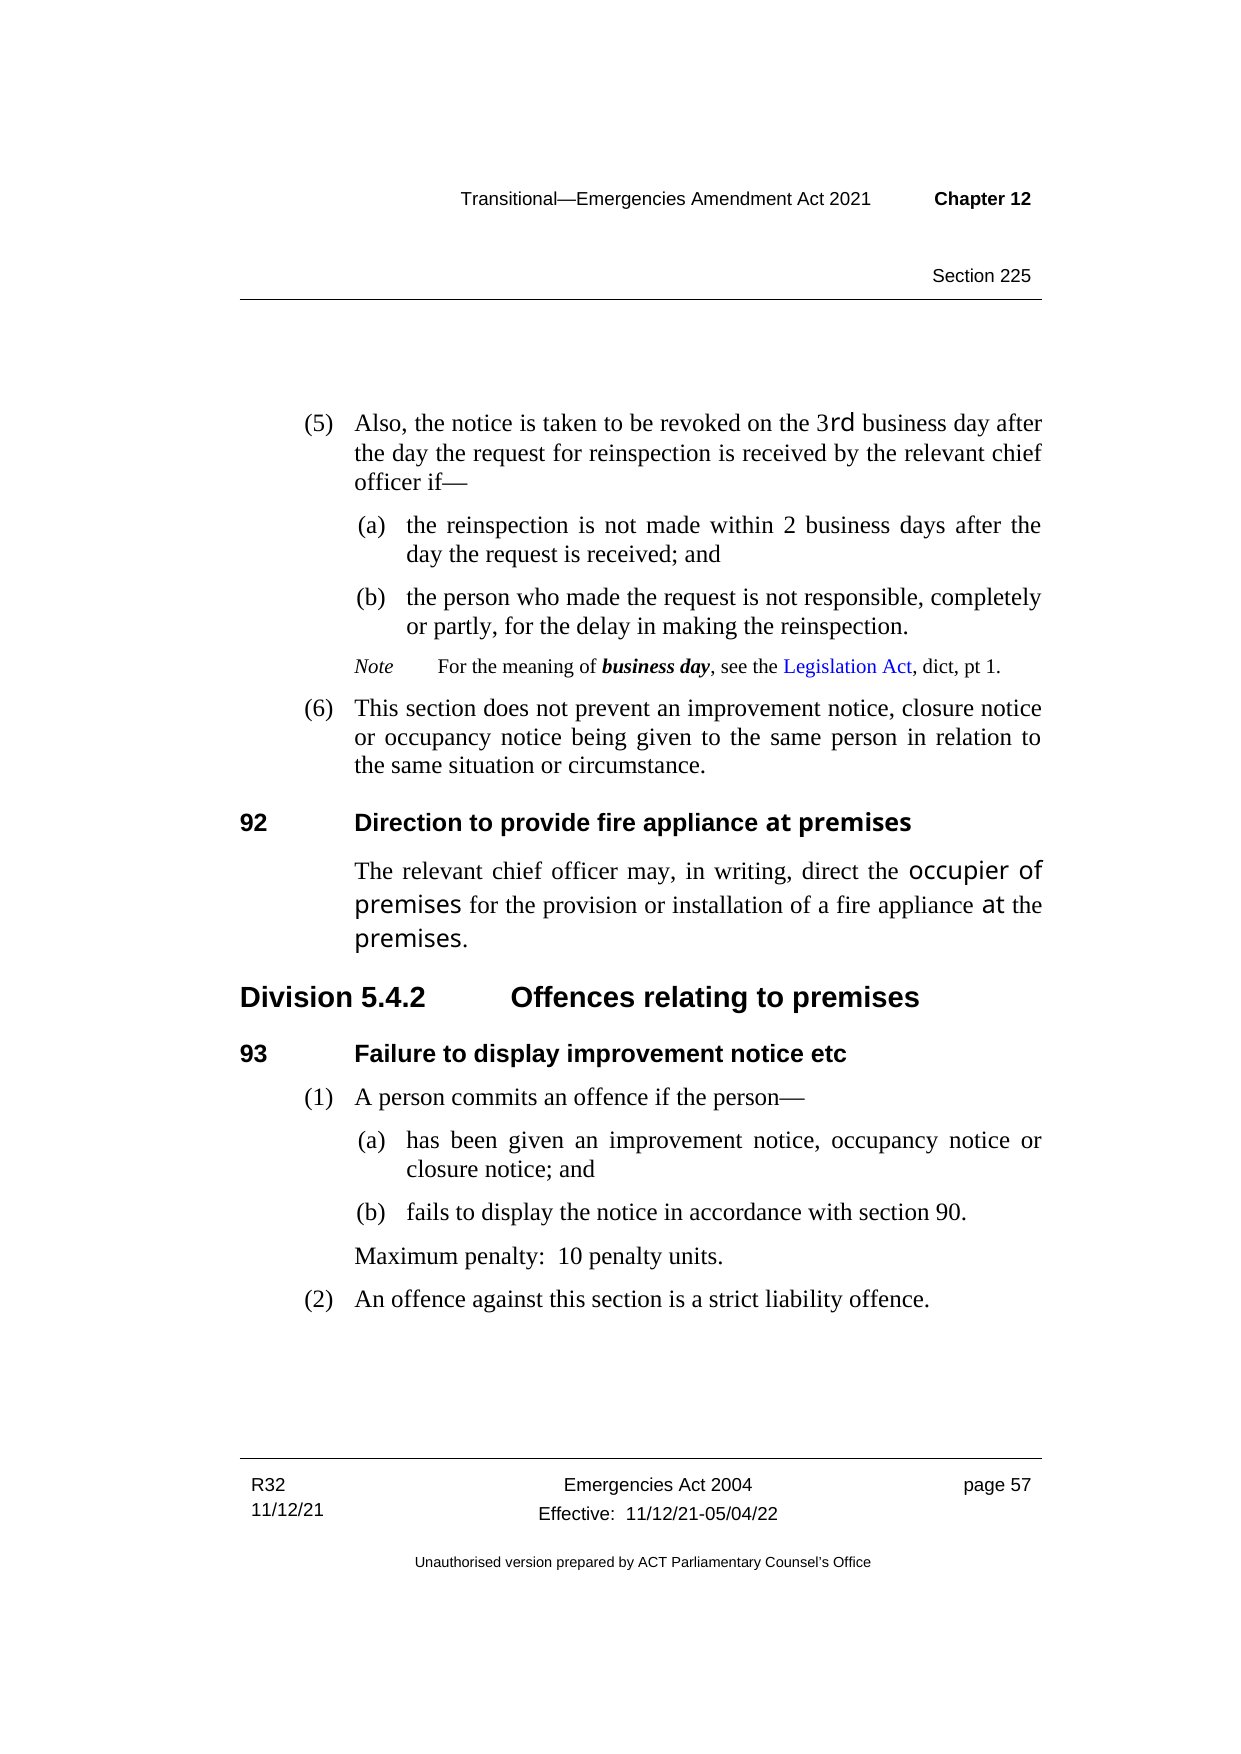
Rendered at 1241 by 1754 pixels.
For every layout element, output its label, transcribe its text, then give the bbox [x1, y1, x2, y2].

text (a) has been given an improvement notice, occupancy notice or closure notice; and [239, 1125, 1042, 1183]
text (b) the person who made the request is not responsible, completely or partly, for the delay in making the reinspection. [239, 582, 1042, 640]
text (6) This section does not prevent an improvement notice, closure notice or occupancy notice being given to the same person in relation to the same situation or circumstance. [239, 693, 1042, 779]
text (5) Also, the notice is taken to be revoked on the 3rd business day after the day the request for reinspection is received by the relevant chief officer if— [239, 404, 1042, 496]
text (2) An offence against this section is a strict liability offence. [239, 1284, 1042, 1313]
text (1) A person commits an offence if the person— [239, 1082, 1042, 1111]
text (b) fails to display the notice in accordance with section 90. [239, 1197, 1042, 1226]
text Note For the meaning of business day, see the Legislation Act, dict, pt 1. [354, 654, 1042, 678]
text Division 5.4.2 Offences relating to premises [239, 980, 1042, 1014]
text 93 Failure to display improvement notice etc [239, 1039, 1042, 1067]
text Maximum penalty: 10 penalty units. [354, 1241, 1042, 1269]
text (a) the reinspection is not made within 2 business days after the day the request is received; and [239, 510, 1042, 568]
text The relevant chief officer may, in writing, direct the occupier of premises for the provision or installation of a fire appliance at the premises. [354, 853, 1042, 955]
text 92 Direction to provide fire appliance at premises [239, 804, 1042, 838]
